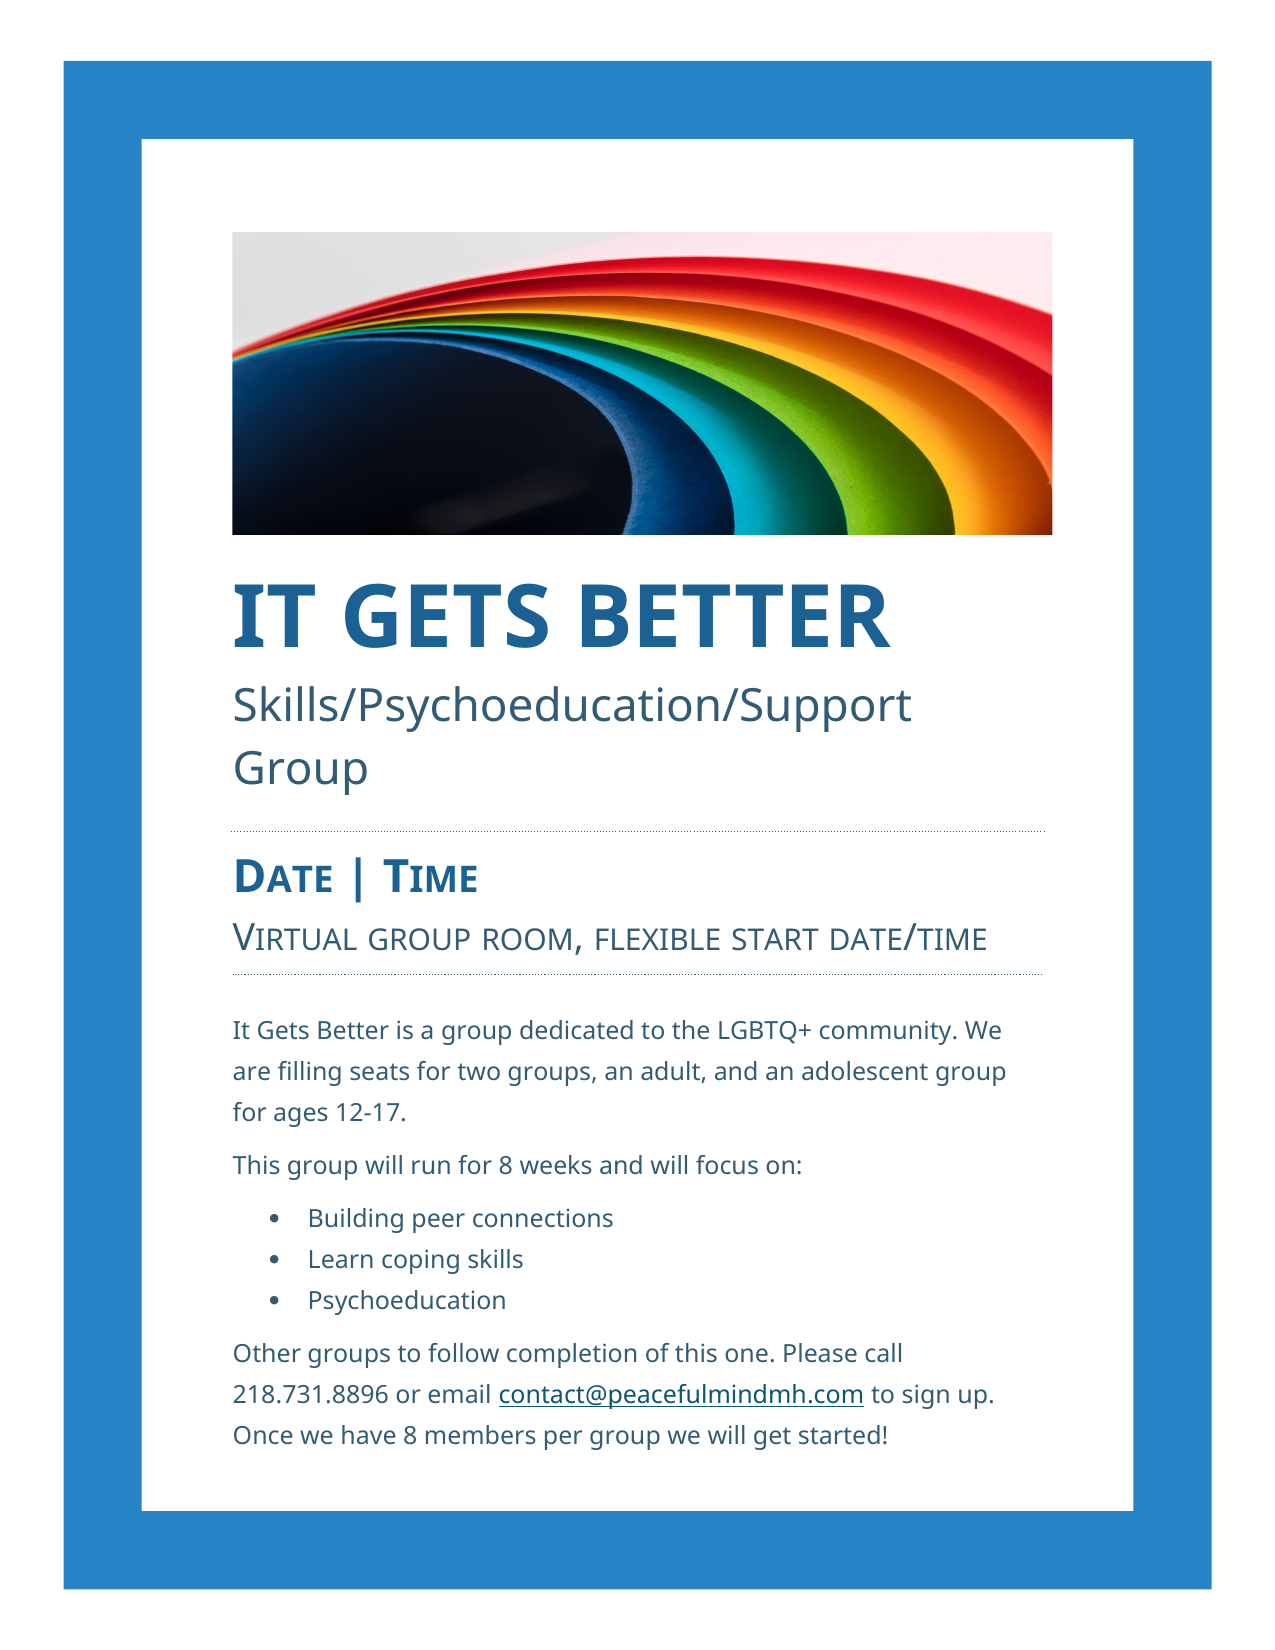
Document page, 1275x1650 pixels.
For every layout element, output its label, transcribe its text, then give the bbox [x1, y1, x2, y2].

text It Gets Better is a group dedicated to the LGBTQ+ community. We are filling seats for two groups, an adult, and an adolescent group for ages 12-17. [232, 1013, 1042, 1128]
text Other groups to follow completion of this one. Please call 218.731.8896 or email contact@peacefulmindmh.com to sign up. Once we have 8 members per group we will get started! [232, 1336, 1042, 1452]
list Psychoeducation [270, 1283, 1042, 1317]
picture [232, 232, 1053, 535]
text Virtual group room, flexible start date/time [232, 911, 1042, 975]
title It Gets better [232, 554, 1042, 673]
list Building peer connections [270, 1201, 1042, 1235]
text This group will run for 8 weeks and will focus on: [232, 1148, 1042, 1182]
list Learn coping skills [270, 1242, 1042, 1276]
text | [228, 831, 1047, 906]
subtitle Skills/Psychoeducation/Support Group [232, 673, 1042, 798]
